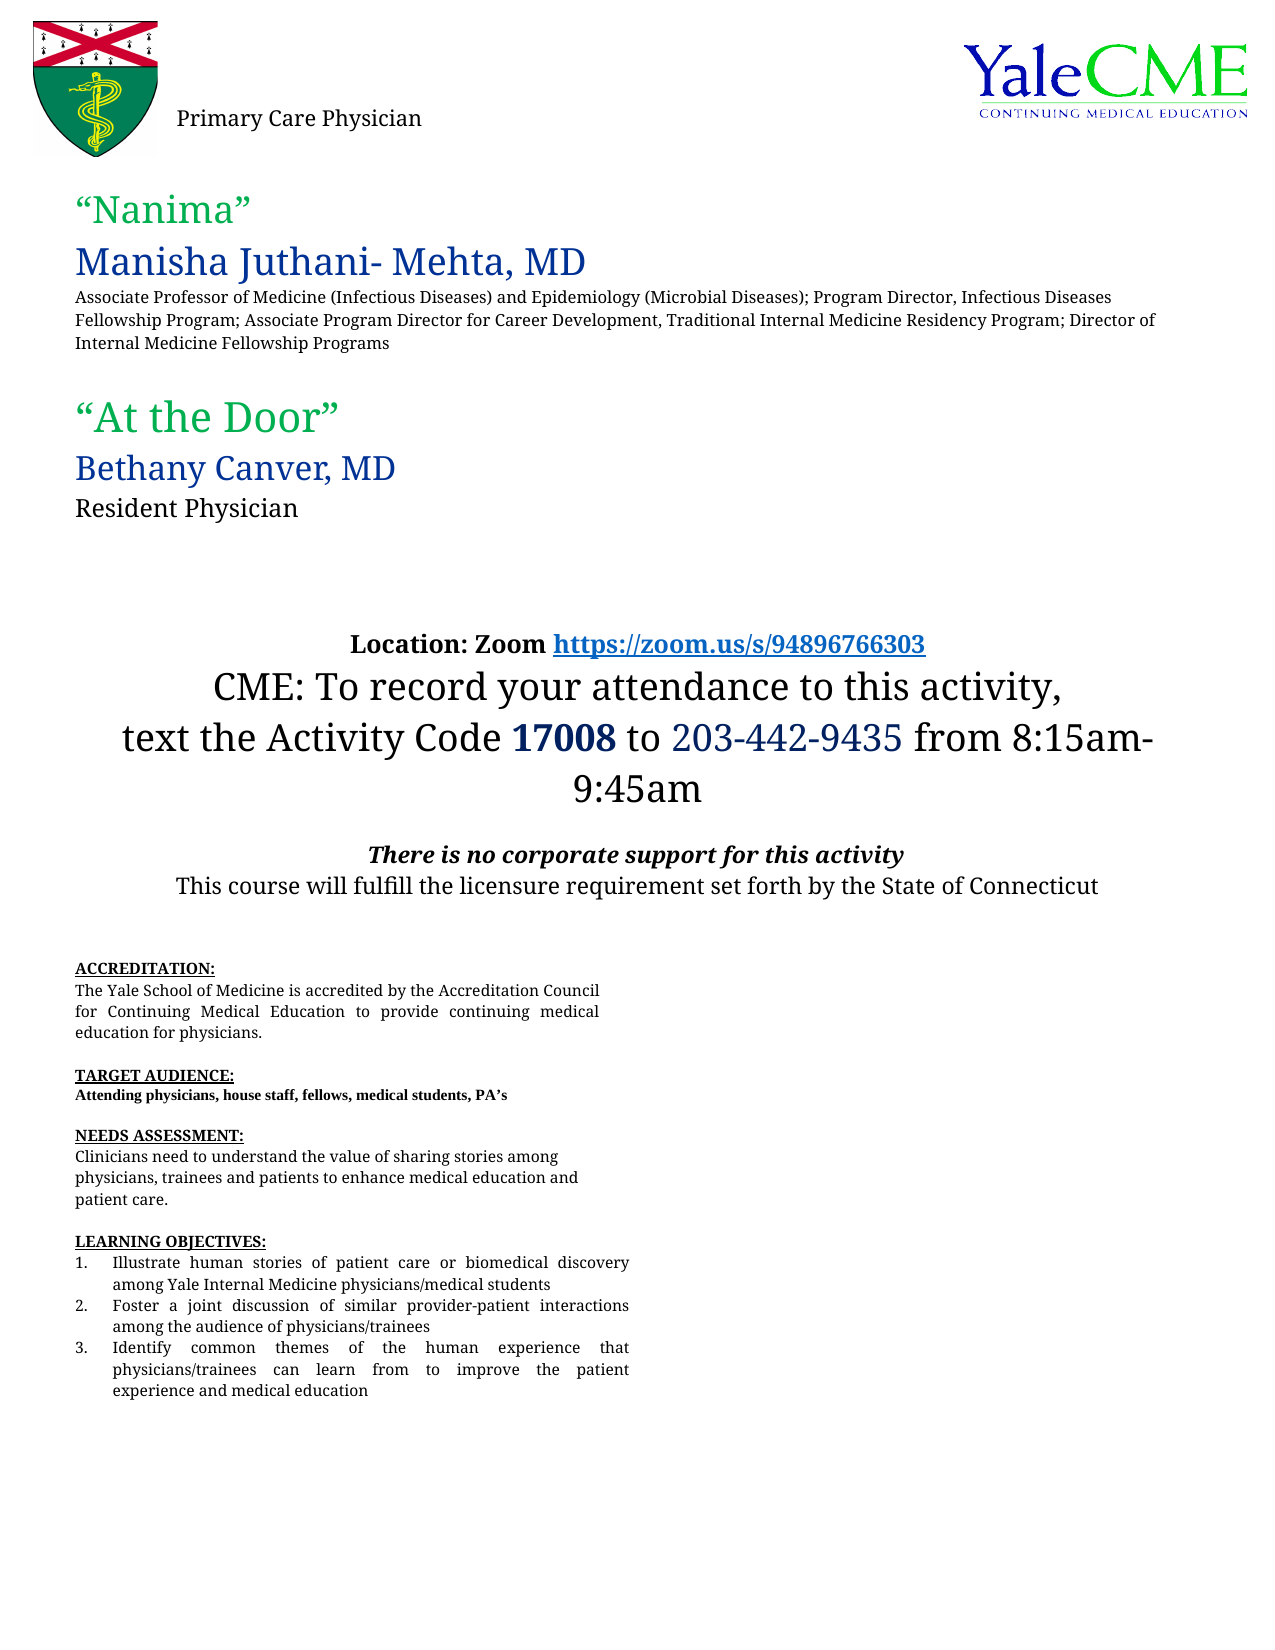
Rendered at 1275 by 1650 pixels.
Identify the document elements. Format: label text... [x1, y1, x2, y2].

text LEARNING OBJECTIVES: [75, 1231, 600, 1252]
text ACCREDITATION: [75, 958, 600, 979]
text Manisha Juthani- Mehta, MD [75, 235, 1200, 286]
text TARGET AUDIENCE: [75, 1064, 600, 1086]
picture [962, 42, 1248, 121]
text Bethany Canver, MD Resident Physician [75, 445, 1200, 524]
text CME: To record your attendance to this activity, [75, 661, 1200, 712]
text There is no corporate support for this activity [75, 839, 1200, 870]
text The Yale School of Medicine is accredited by the Accreditation Council for Continuing Medical Education to provide continuing medical education for physicians. [75, 979, 600, 1043]
list Illustrate human stories of patient care or biomedical discovery among Yale Internal Medicine physicians/medical students [75, 1252, 630, 1295]
text Clinicians need to understand the value of sharing stories among physicians, trainees and patients to enhance medical education and patient care. [75, 1146, 600, 1210]
text Attending physicians, house staff, fellows, medical students, PA’s [75, 1086, 600, 1103]
list Foster a joint discussion of similar provider-patient interactions among the audience of physicians/trainees [75, 1295, 630, 1337]
text “At the Door” [75, 388, 1200, 445]
text Primary Care Physician [158, 103, 1200, 133]
text Associate Professor of Medicine (Infectious Diseases) and Epidemiology (Microbial Diseases); Program Director, Infectious Diseases Fellowship Program; Associate Program Director for Career Development, Traditional Internal Medicine Residency Program; Director of Internal Medicine Fellowship Programs [75, 286, 1200, 354]
text text the Activity Code 17008 to 203-442-9435 from 8:15am-9:45am [75, 712, 1200, 814]
text NEEDS ASSESSMENT: [75, 1125, 600, 1146]
list Identify common themes of the human experience that physicians/trainees can learn from to improve the patient experience and medical education [75, 1337, 630, 1401]
text Location: Zoom https://zoom.us/s/94896766303 [75, 627, 1200, 661]
text “Nanima” [75, 184, 1200, 235]
text This course will fulfill the licensure requirement set forth by the State of Connecticut [75, 870, 1200, 901]
picture [32, 21, 158, 156]
